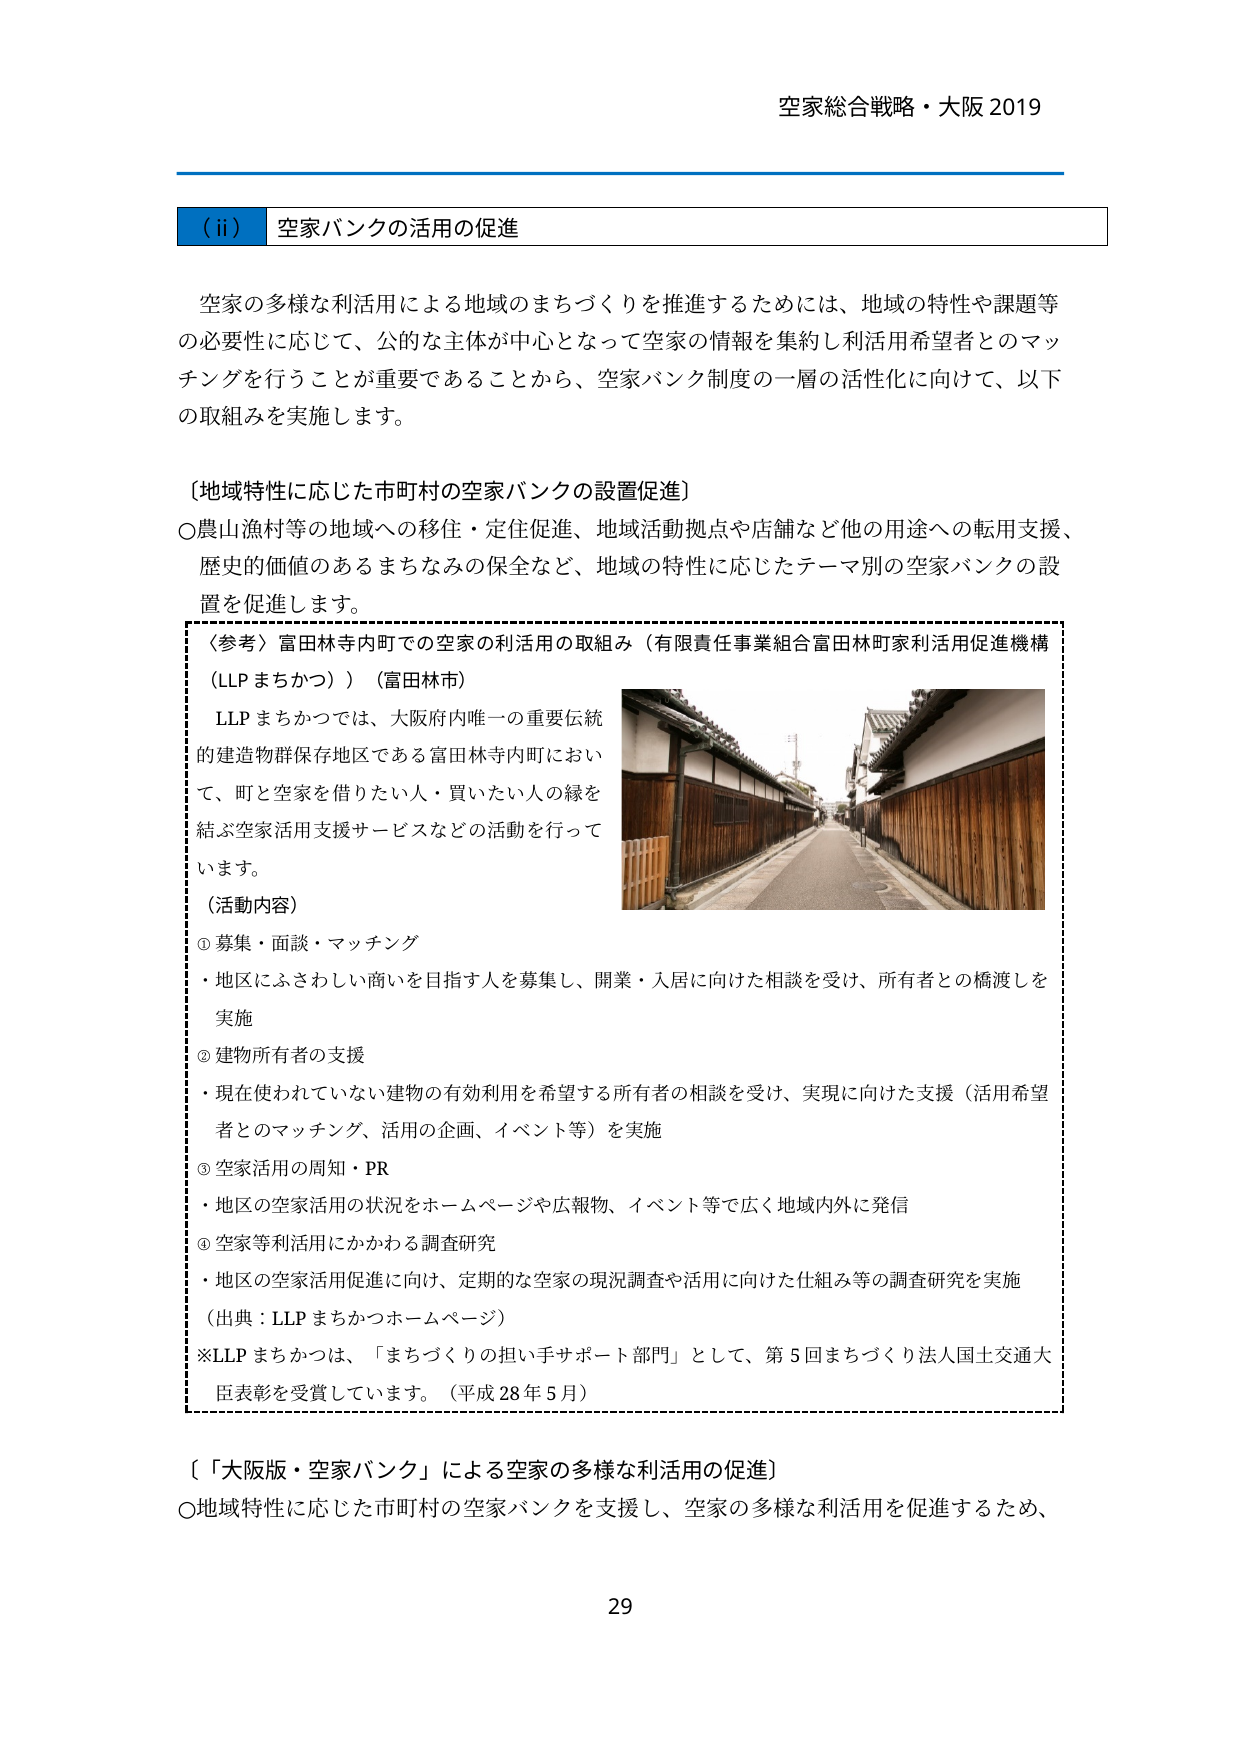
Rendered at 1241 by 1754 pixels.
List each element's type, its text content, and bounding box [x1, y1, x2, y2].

text ○農山漁村等の地域への移住・定住促進、地域活動拠点や店舗など他の用途への転用支援、歴史的価値のあるまちなみの保全など、地域の特性に応じたテーマ別の空家バンクの設置を促進します。 [177, 509, 1063, 621]
text 空家の多様な利活用による地域のまちづくりを推進するためには、地域の特性や課題等の必要性に応じて、公的な主体が中心となって空家の情報を集約し利活用希望者とのマッチングを行うことが重要であることから、空家バンク制度の一層の活性化に向けて、以下の取組みを実施します。 [177, 284, 1063, 434]
text 〔「大阪版・空家バンク」による空家の多様な利活用の促進〕 [177, 1451, 1063, 1488]
text 〔地域特性に応じた市町村の空家バンクの設置促進〕 [177, 471, 1063, 509]
picture [621, 689, 1045, 910]
table_header （ⅱ） [178, 208, 266, 245]
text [177, 1488, 1063, 1526]
table_header 空家バンクの活用の促進 [267, 208, 1107, 245]
table_header 〈参考〉富田林寺内町での空家の利活用の取組み（有限責任事業組合富田林町家利活用促進機構（LLPまちかつ））（富田林市） LLPまちかつでは、大阪府内唯一の重要伝統的建造物群保存地区である富田林寺内町において、町と空家を借りたい人・買いたい人の縁を結ぶ空家活用支援サービスなどの活動を行っています。 （活動内容） ①募集・面談・マッチング ・地区にふさわしい商いを目指す人を募集し、開業・入居に向けた相談を受け、所有者との橋渡しを実施 ②建物所有者の支援 ・現在使われていない建物の有効利用を希望する所有者の相談を受け、実現に向けた支援（活用希望者とのマッチング、活用の企画、イベント等）を実施 ③空家活用の周知・PR ・地区の空家活用の状況をホームページや広報物、イベント等で広く地域内外に発信 ④空家等利活用にかかわる調査研究 ・地区の空家活用促進に向け、定期的な空家の現況調査や活用に向けた仕組み等の調査研究を実施 （出典：LLPまちかつホームページ） ※LLPまちかつは、「まちづくりの担い手サポート部門」として、第5回まちづくり法人国土交通大臣表彰を受賞しています。（平成28年5月） [186, 621, 1063, 1411]
